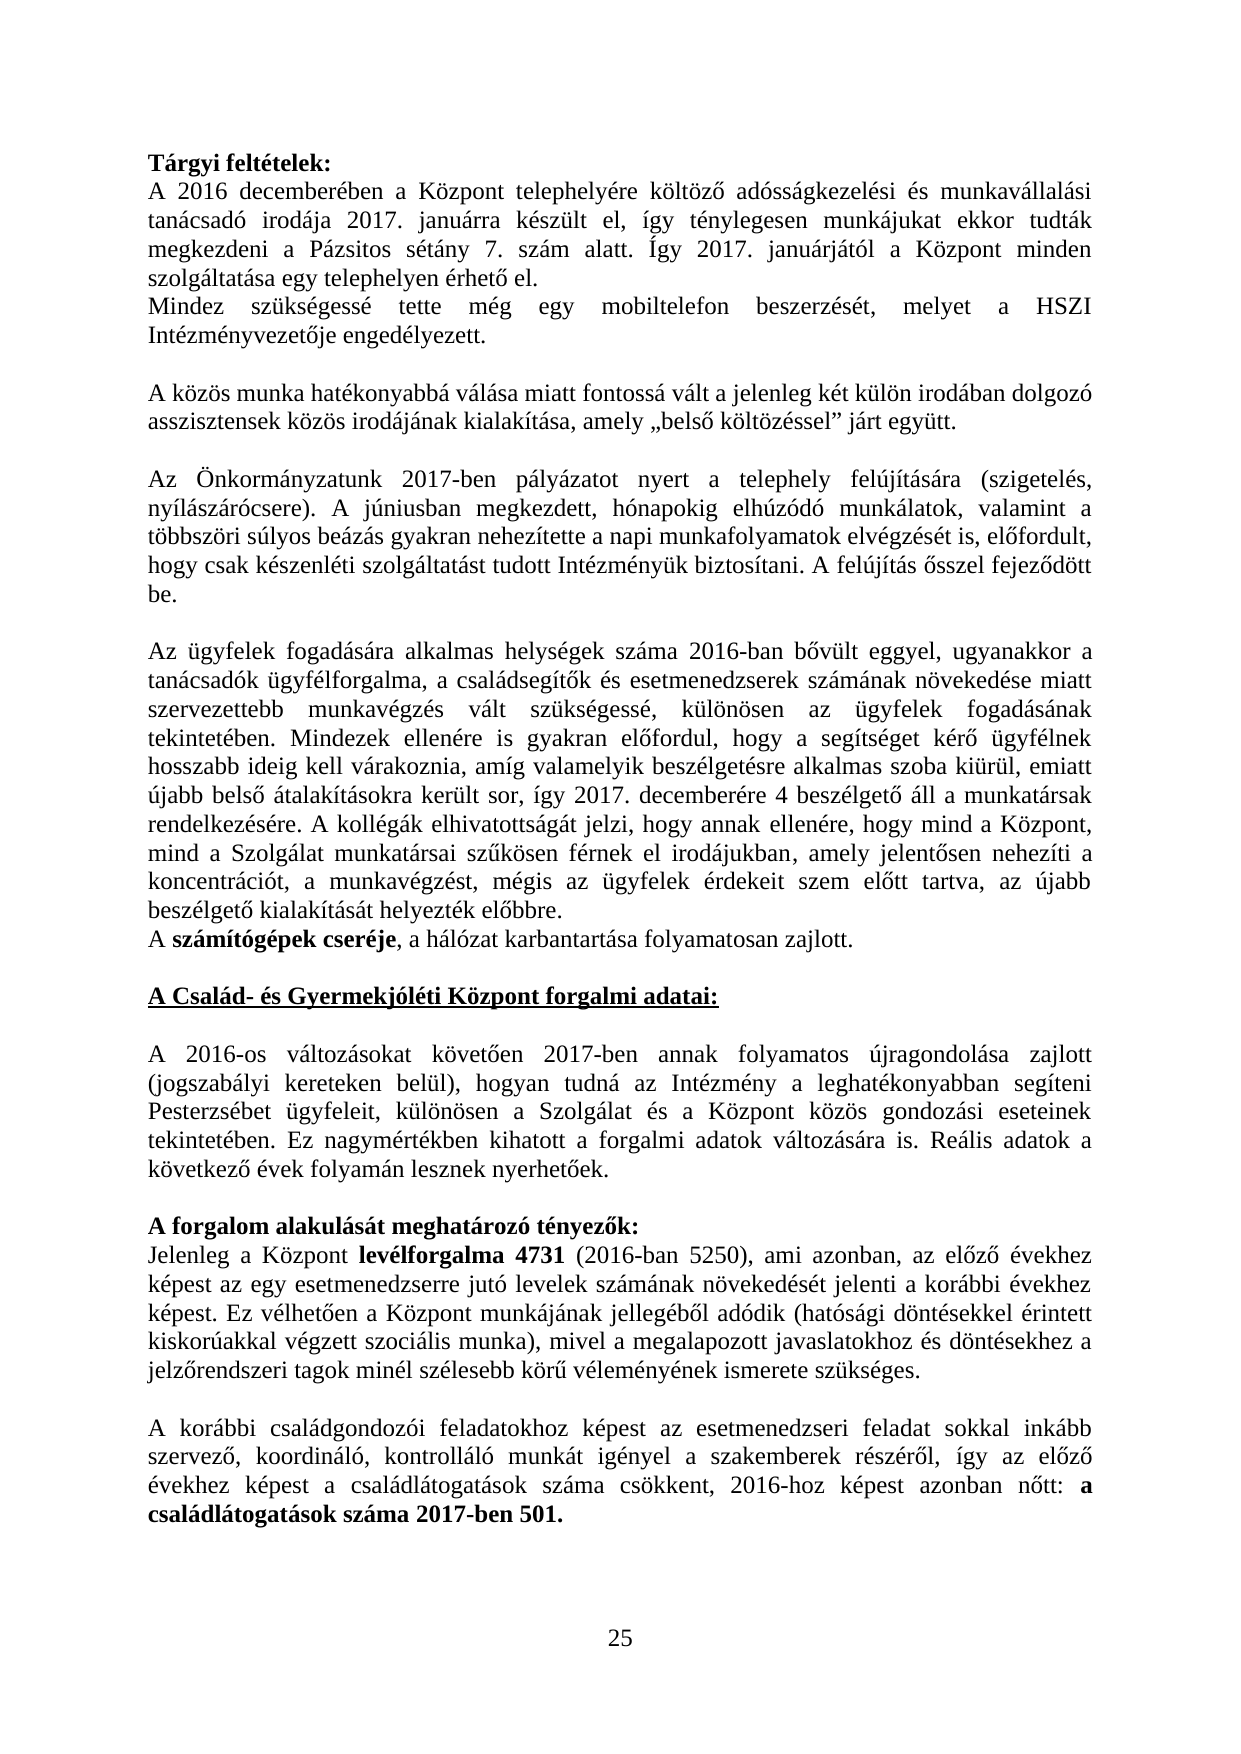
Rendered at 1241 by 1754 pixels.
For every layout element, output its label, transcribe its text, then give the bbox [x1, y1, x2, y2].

text A számítógépek cseréje, a hálózat karbantartása folyamatosan zajlott. [148, 924, 1092, 953]
text Az ügyfelek fogadására alkalmas helységek száma 2016-ban bővült eggyel, ugyanakkor a tanácsadók ügyfélforgalma, a családsegítők és esetmenedzserek számának növekedése miatt szervezettebb munkavégzés vált szükségessé, különösen az ügyfelek fogadásának tekintetében. Mindezek ellenére is gyakran előfordul, hogy a segítséget kérő ügyfélnek hosszabb ideig kell várakoznia, amíg valamelyik beszélgetésre alkalmas szoba kiürül, emiatt újabb belső átalakításokra került sor, így 2017. decemberére 4 beszélgető áll a munkatársak rendelkezésére. A kollégák elhivatottságát jelzi, hogy annak ellenére, hogy mind a Központ, mind a Szolgálat munkatársai szűkösen férnek el irodájukban, amely jelentősen nehezíti a koncentrációt, a munkavégzést, mégis az ügyfelek érdekeit szem előtt tartva, az újabb beszélgető kialakítását helyezték előbbre. [148, 636, 1092, 924]
text A forgalom alakulását meghatározó tényezők: [148, 1211, 1092, 1240]
text A 2016-os változásokat követően 2017-ben annak folyamatos újragondolása zajlott (jogszabályi kereteken belül), hogyan tudná az Intézmény a leghatékonyabban segíteni Pesterzsébet ügyfeleit, különösen a Szolgálat és a Központ közös gondozási eseteinek tekintetében. Ez nagymértékben kihatott a forgalmi adatok változására is. Reális adatok a következő évek folyamán lesznek nyerhetőek. [148, 1039, 1092, 1183]
text A korábbi családgondozói feladatokhoz képest az esetmenedzseri feladat sokkal inkább szervező, koordináló, kontrolláló munkát igényel a szakemberek részéről, így az előző évekhez képest a családlátogatások száma csökkent, 2016-hoz képest azonban nőtt: a családlátogatások száma 2017-ben 501. [148, 1413, 1092, 1528]
text Jelenleg a Központ levélforgalma 4731 (2016-ban 5250), ami azonban, az előző évekhez képest az egy esetmenedzserre jutó levelek számának növekedését jelenti a korábbi évekhez képest. Ez vélhetően a Központ munkájának jellegéből adódik (hatósági döntésekkel érintett kiskorúakkal végzett szociális munka), mivel a megalapozott javaslatokhoz és döntésekhez a jelzőrendszeri tagok minél szélesebb körű véleményének ismerete szükséges. [148, 1240, 1092, 1384]
text A 2016 decemberében a Központ telephelyére költöző adósságkezelési és munkavállalási tanácsadó irodája 2017. januárra készült el, így ténylegesen munkájukat ekkor tudták megkezdeni a Pázsitos sétány 7. szám alatt. Így 2017. januárjától a Központ minden szolgáltatása egy telephelyen érhető el. [148, 176, 1092, 291]
text A közös munka hatékonyabbá válása miatt fontossá vált a jelenleg két külön irodában dolgozó asszisztensek közös irodájának kialakítása, amely „belső költözéssel” járt együtt. [148, 378, 1093, 435]
text Tárgyi feltételek: [148, 148, 1092, 176]
text Az Önkormányzatunk 2017-ben pályázatot nyert a telephely felújítására (szigetelés, nyílászárócsere). A júniusban megkezdett, hónapokig elhúzódó munkálatok, valamint a többszöri súlyos beázás gyakran nehezítette a napi munkafolyamatok elvégzését is, előfordult, hogy csak készenléti szolgáltatást tudott Intézményük biztosítani. A felújítás ősszel fejeződött be. [148, 464, 1093, 608]
text Mindez szükségessé tette még egy mobiltelefon beszerzését, melyet a HSZI Intézményvezetője engedélyezett. [148, 291, 1093, 349]
text A Család- és Gyermekjóléti Központ forgalmi adatai: [148, 981, 1092, 1010]
